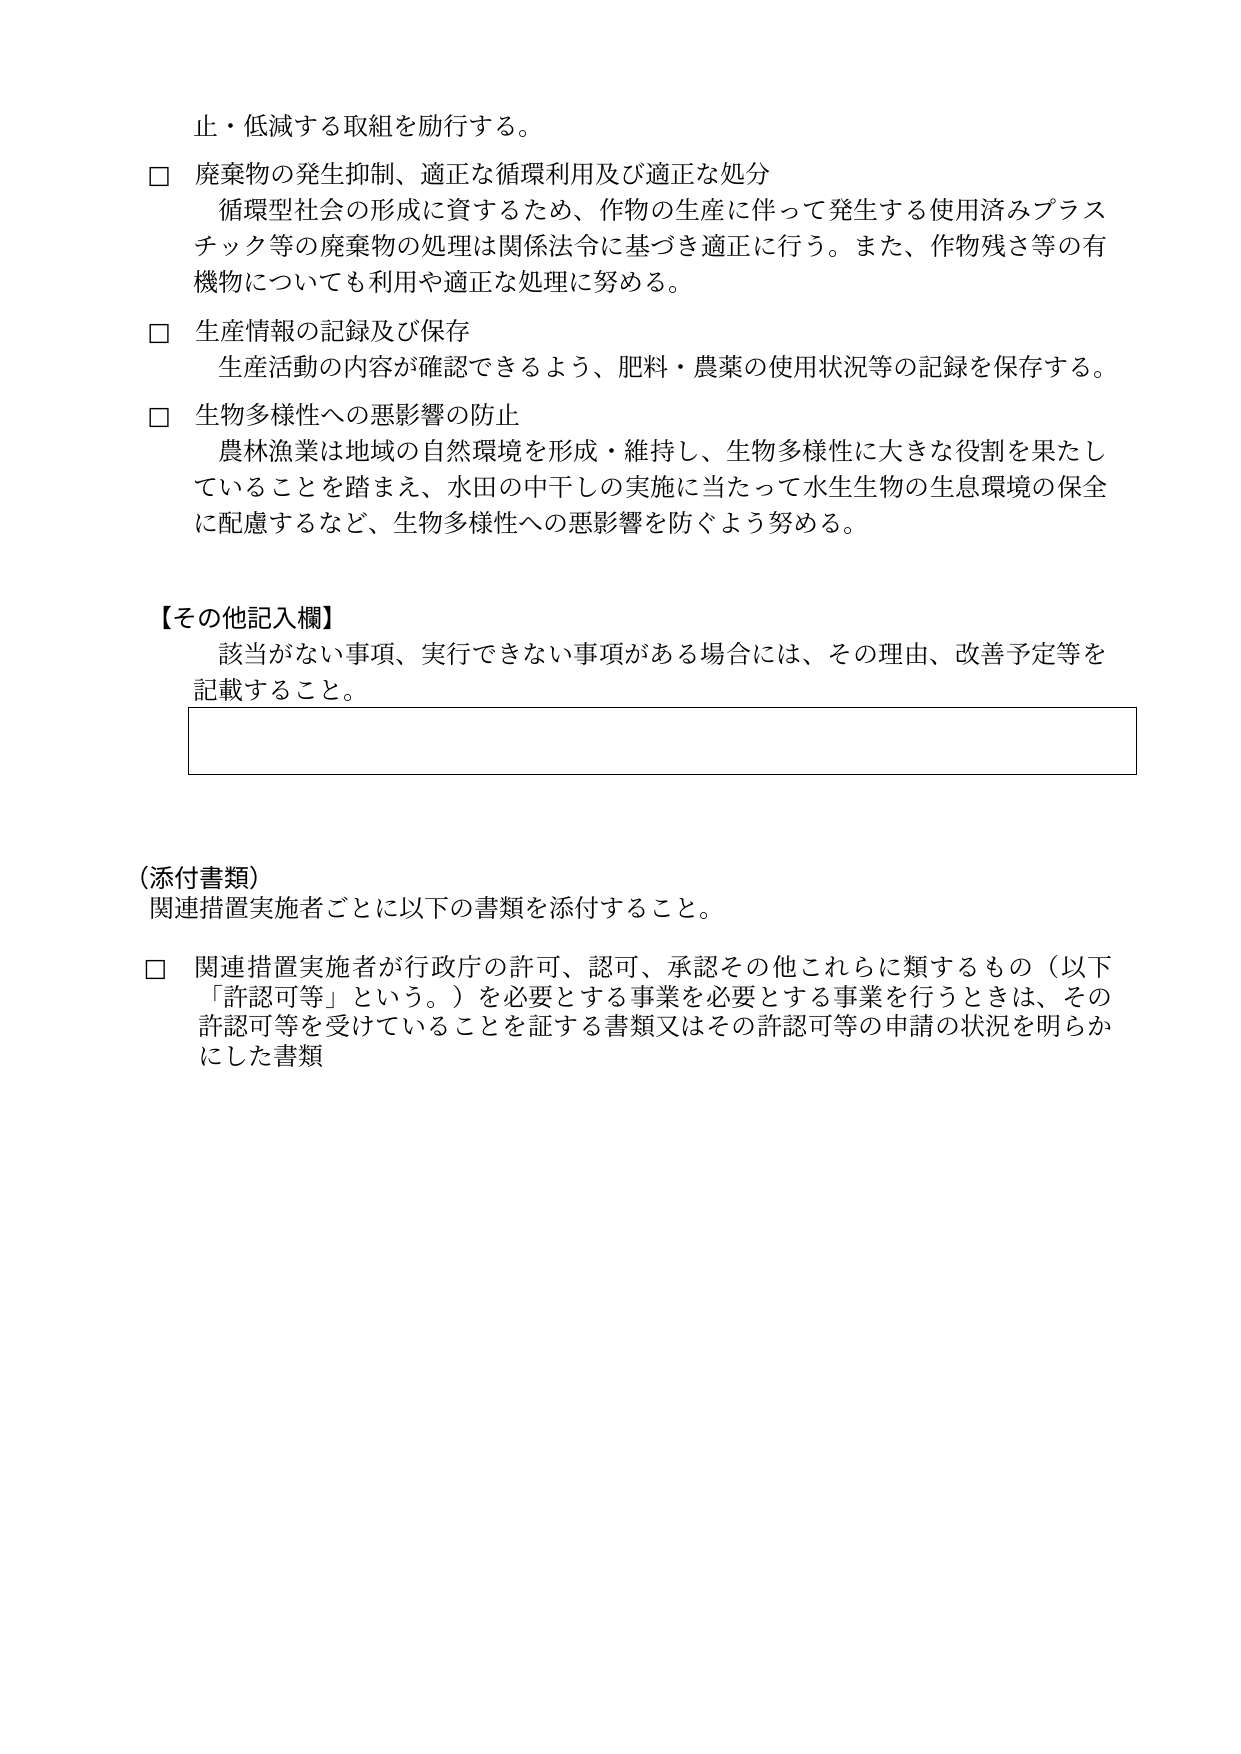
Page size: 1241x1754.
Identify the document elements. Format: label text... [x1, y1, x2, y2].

text 生産活動の内容が確認できるよう、肥料・農薬の使用状況等の記録を保存する。 [193, 347, 1107, 383]
text 循環型社会の形成に資するため、作物の生産に伴って発生する使用済みプラスチック等の廃棄物の処理は関係法令に基づき適正に行う。また、作物残さ等の有機物についても利用や適正な処理に努める。 [193, 191, 1107, 299]
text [193, 106, 1107, 142]
text □ 生産情報の記録及び保存 [147, 311, 1107, 347]
text 該当がない事項、実行できない事項がある場合には、その理由、改善予定等を記載すること。 [193, 635, 1107, 707]
table_header [189, 708, 1136, 774]
text 関連措置実施者ごとに以下の書類を添付すること。 [124, 894, 1114, 923]
text □ 関連措置実施者が行政庁の許可、認可、承認その他これらに類するもの（以下「許認可等」という。）を必要とする事業を必要とする事業を行うときは、その許認可等を受けていることを証する書類又はその許認可等の申請の状況を明らかにした書類 [143, 953, 1114, 1071]
text （添付書類） [124, 864, 1114, 894]
text □ 生物多様性への悪影響の防止 [147, 396, 1107, 432]
text 【その他記入欄】 [147, 598, 1107, 635]
text 農林漁業は地域の自然環境を形成・維持し、生物多様性に大きな役割を果たしていることを踏まえ、水田の中干しの実施に当たって水生生物の生息環境の保全に配慮するなど、生物多様性への悪影響を防ぐよう努める。 [193, 432, 1107, 539]
text □ 廃棄物の発生抑制、適正な循環利用及び適正な処分 [147, 155, 1107, 191]
